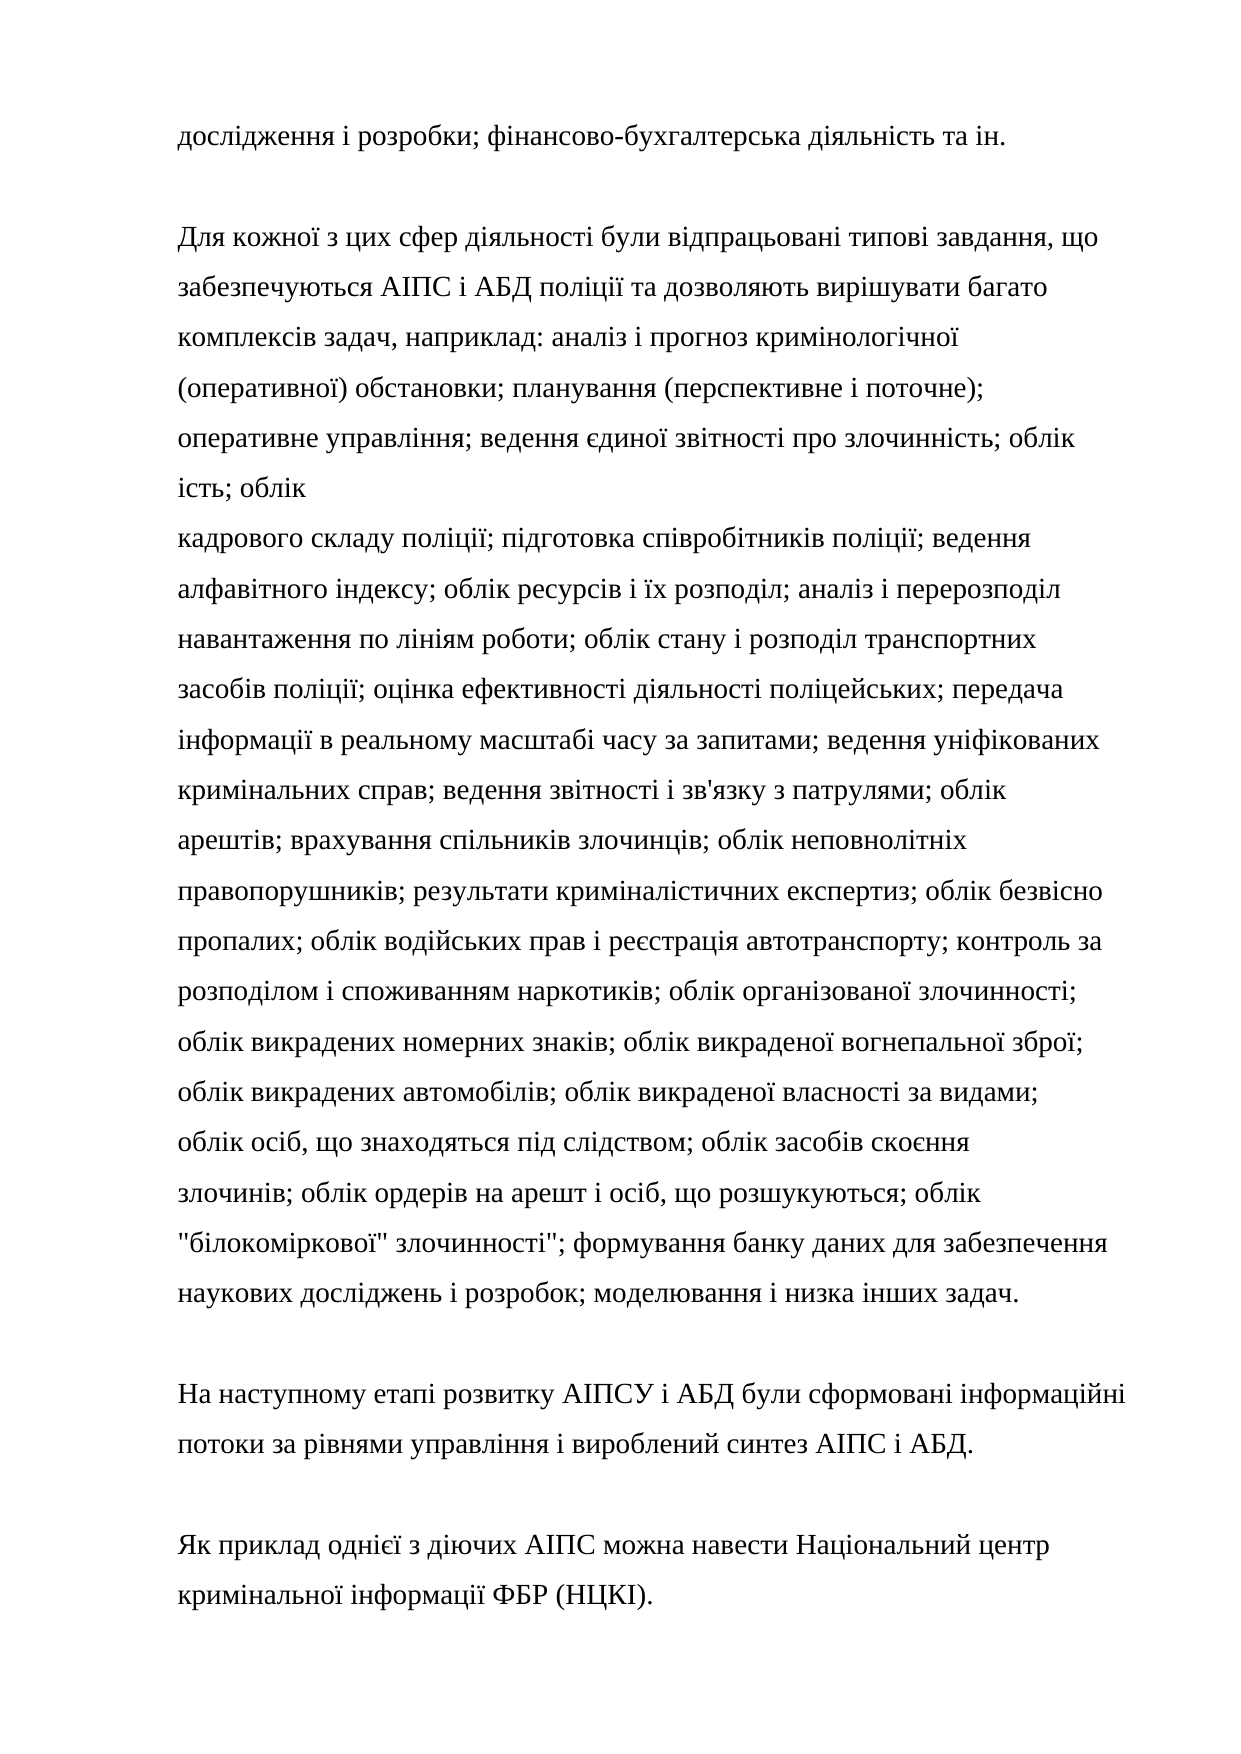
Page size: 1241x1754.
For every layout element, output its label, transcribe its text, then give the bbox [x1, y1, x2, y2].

text кримінальних справ; ведення звітності і зв'язку з патрулями; облік [177, 772, 1152, 806]
text оперативне управління; ведення єдиної звітності про злочинність; облік [177, 420, 1152, 453]
text злочинів; облік ордерів на арешт і осіб, що розшукуються; облік [177, 1175, 1152, 1208]
text потоки за рівнями управління і вироблений синтез АІПС і АБД. [177, 1426, 1152, 1460]
text "білокоміркової" злочинності"; формування банку даних для забезпечення [177, 1225, 1152, 1258]
text інформації в реальному масштабі часу за запитами; ведення уніфікованих [177, 722, 1152, 755]
text правопорушників; результати криміналістичних експертиз; облік безвісно [177, 873, 1152, 906]
text розподілом і споживанням наркотиків; облік організованої злочинності; [177, 973, 1152, 1007]
text алфавітного індексу; облік ресурсів і їх розподіл; аналіз і перерозподіл [177, 571, 1152, 604]
text засобів поліції; оцінка ефективності діяльності поліцейських; передача [177, 672, 1152, 705]
text пропалих; облік водійських прав і реєстрація автотранспорту; контроль за [177, 923, 1152, 957]
text (оперативної) обстановки; планування (перспективне і поточне); [177, 370, 1152, 403]
text облік викрадених номерних знаків; облік викраденої вогнепальної зброї; [177, 1024, 1152, 1057]
text комплексів задач, наприклад: аналіз і прогноз кримінологічної [177, 319, 1152, 353]
text наукових досліджень і розробок; моделювання і низка інших задач. [177, 1275, 1152, 1309]
text арештів; врахування спільників злочинців; облік неповнолітніх [177, 822, 1152, 856]
text навантаження по лініям роботи; облік стану і розподіл транспортних [177, 621, 1152, 655]
text ість; облік [177, 470, 1152, 504]
text облік викрадених автомобілів; облік викраденої власності за видами; [177, 1074, 1152, 1108]
text Для кожної з цих сфер діяльності були відпрацьовані типові завдання, що [177, 219, 1152, 252]
text кадрового складу поліції; підготовка співробітників поліції; ведення [177, 521, 1152, 554]
text дослідження і розробки; фінансово-бухгалтерська діяльність та ін. [177, 118, 1152, 152]
text На наступному етапі розвитку АІПСУ і АБД були сформовані інформаційні [177, 1376, 1152, 1409]
text забезпечуються АІПС і АБД поліції та дозволяють вирішувати багато [177, 269, 1152, 303]
text кримінальної інформації ФБР (HЦКІ). [177, 1577, 1152, 1611]
text Як приклад однієї з діючих АІПС можна навести Національний центр [177, 1527, 1152, 1560]
text облік осіб, що знаходяться під слідством; облік засобів скоєння [177, 1124, 1152, 1158]
